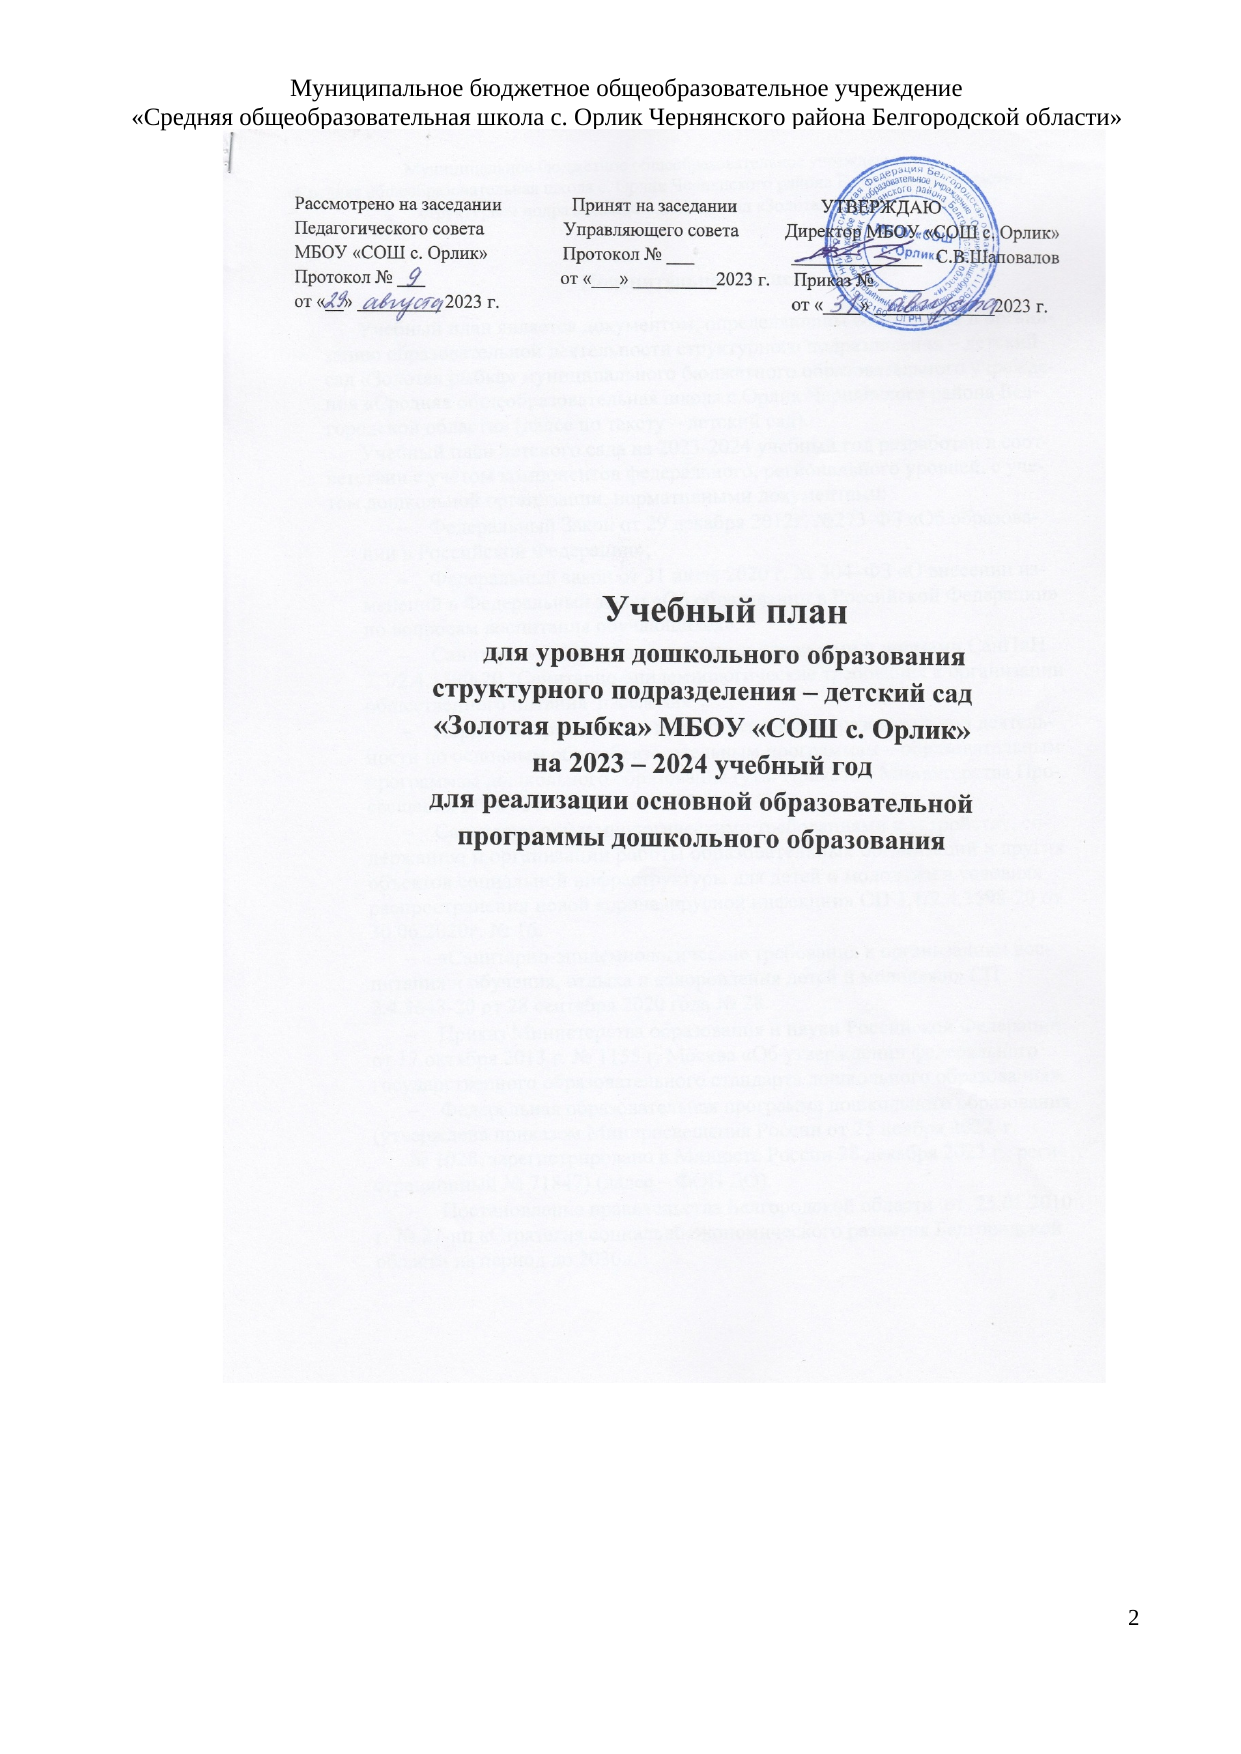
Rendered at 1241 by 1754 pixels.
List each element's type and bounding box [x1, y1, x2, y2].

picture [222, 129, 1106, 1383]
